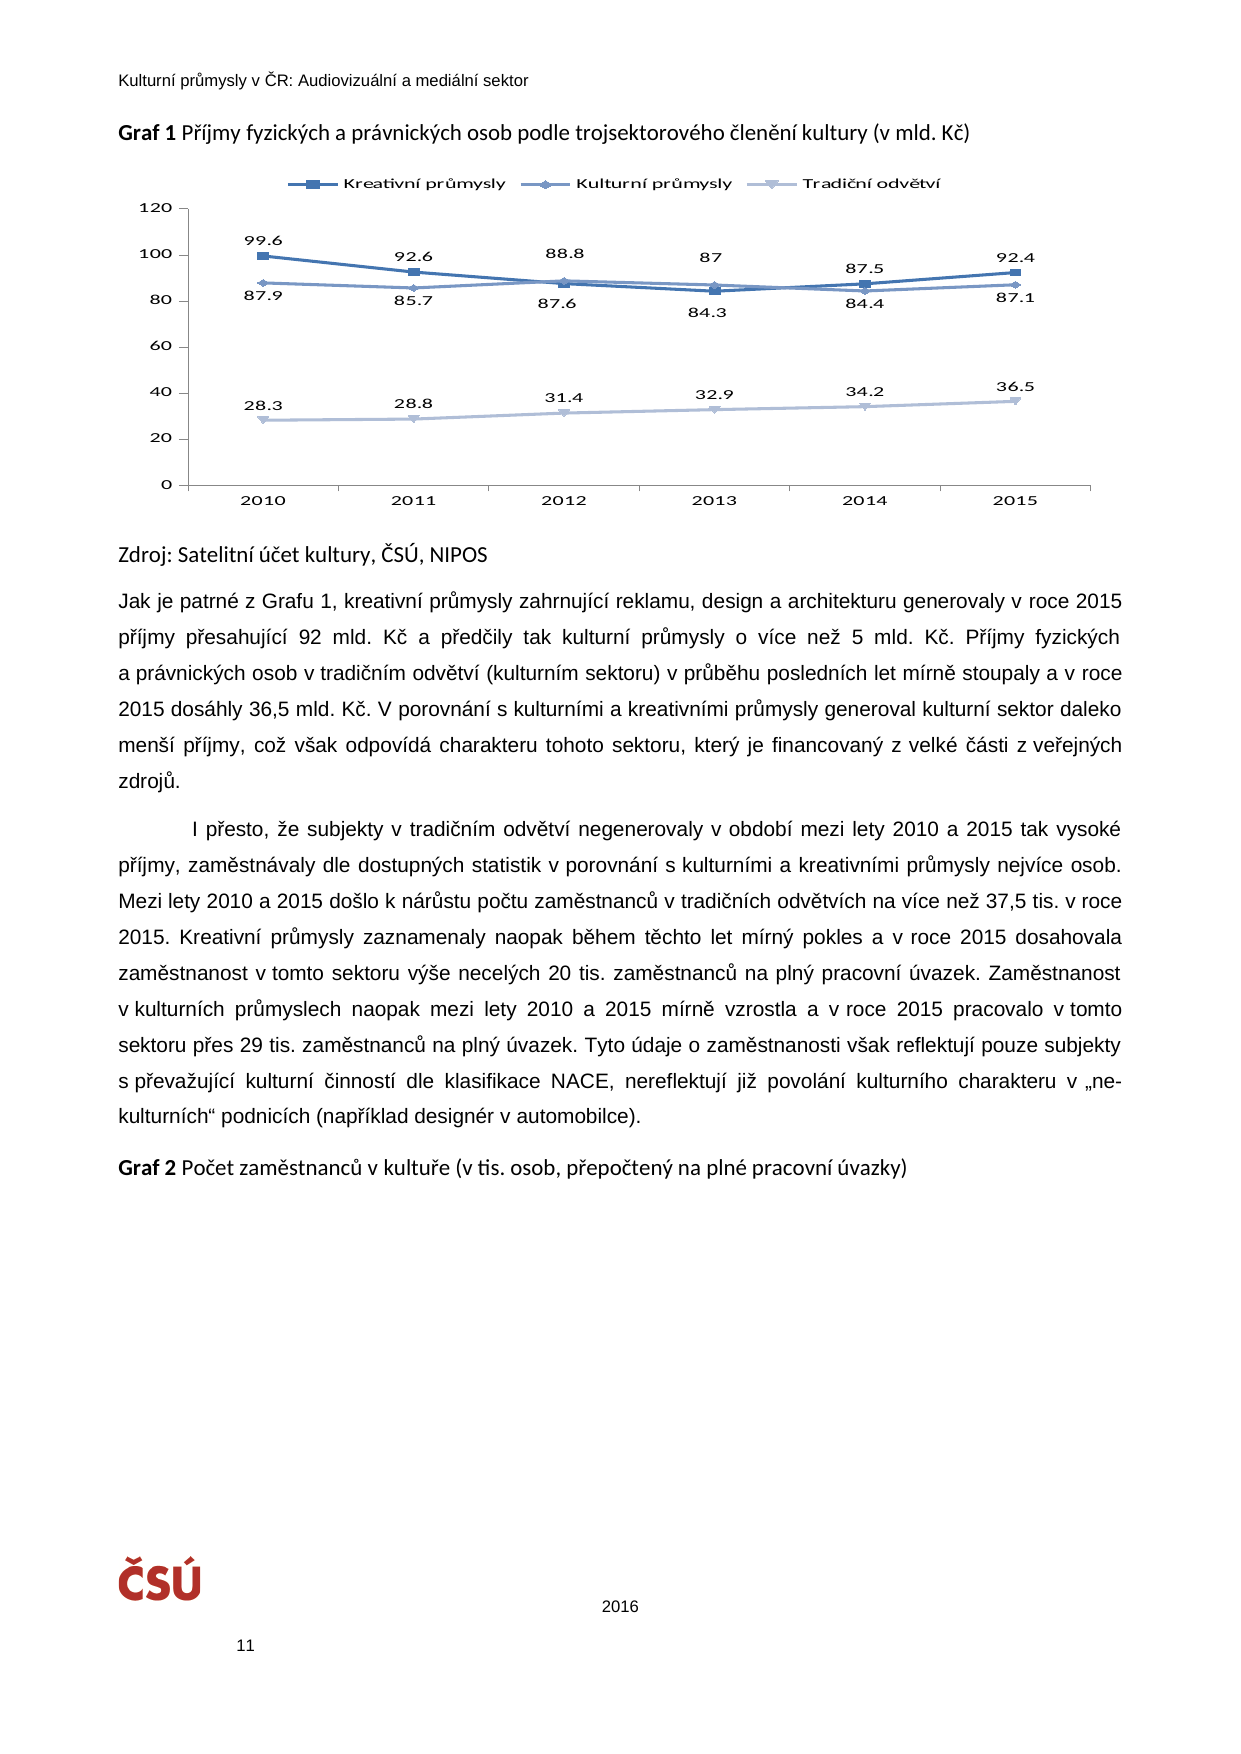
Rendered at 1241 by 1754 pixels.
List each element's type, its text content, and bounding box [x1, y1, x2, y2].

text I přesto, že subjekty v tradičním odvětví negenerovaly v období mezi lety 2010 a 2015 tak vysoké příjmy, zaměstnávaly dle dostupných statistik v porovnání s kulturními a kreativními průmysly nejvíce osob. Mezi lety 2010 a 2015 došlo k nárůstu počtu zaměstnanců v tradičních odvětvích na více než 37,5 tis. v roce 2015. Kreativní průmysly zaznamenaly naopak během těchto let mírný pokles a v roce 2015 dosahovala zaměstnanost v tomto sektoru výše necelých 20 tis. zaměstnanců na plný pracovní úvazek. Zaměstnanost v kulturních průmyslech naopak mezi lety 2010 a 2015 mírně vzrostla a v roce 2015 pracovalo v tomto sektoru přes 29 tis. zaměstnanců na plný úvazek. Tyto údaje o zaměstnanosti však reflektují pouze subjekty s převažující kulturní činností dle klasifikace NACE, nereflektují již povolání kulturního charakteru v „ne-kulturních“ podnicích (například designér v automobilce). [118, 817, 1122, 1128]
text Jak je patrné z Grafu 1, kreativní průmysly zahrnující reklamu, design a architekturu generovaly v roce 2015 příjmy přesahující 92 mld. Kč a předčily tak kulturní průmysly o více než 5 mld. Kč. Příjmy fyzických a právnických osob v tradičním odvětví (kulturním sektoru) v průběhu posledních let mírně stoupaly a v roce 2015 dosáhly 36,5 mld. Kč. V porovnání s kulturními a kreativními průmysly generoval kulturní sektor daleko menší příjmy, což však odpovídá charakteru tohoto sektoru, který je financovaný z velké části z veřejných zdrojů. [118, 589, 1122, 792]
text Zdroj: Satelitní účet kultury, ČSÚ, NIPOS [118, 540, 1122, 568]
text Graf 1 Příjmy fyzických a právnických osob podle trojsektorového členění kultury (v mld. Kč) [118, 118, 1122, 146]
text Graf 2 Počet zaměstnanců v kultuře (v tis. osob, přepočtený na plné pracovní úvazky) [118, 1153, 1122, 1181]
picture [118, 1556, 200, 1601]
